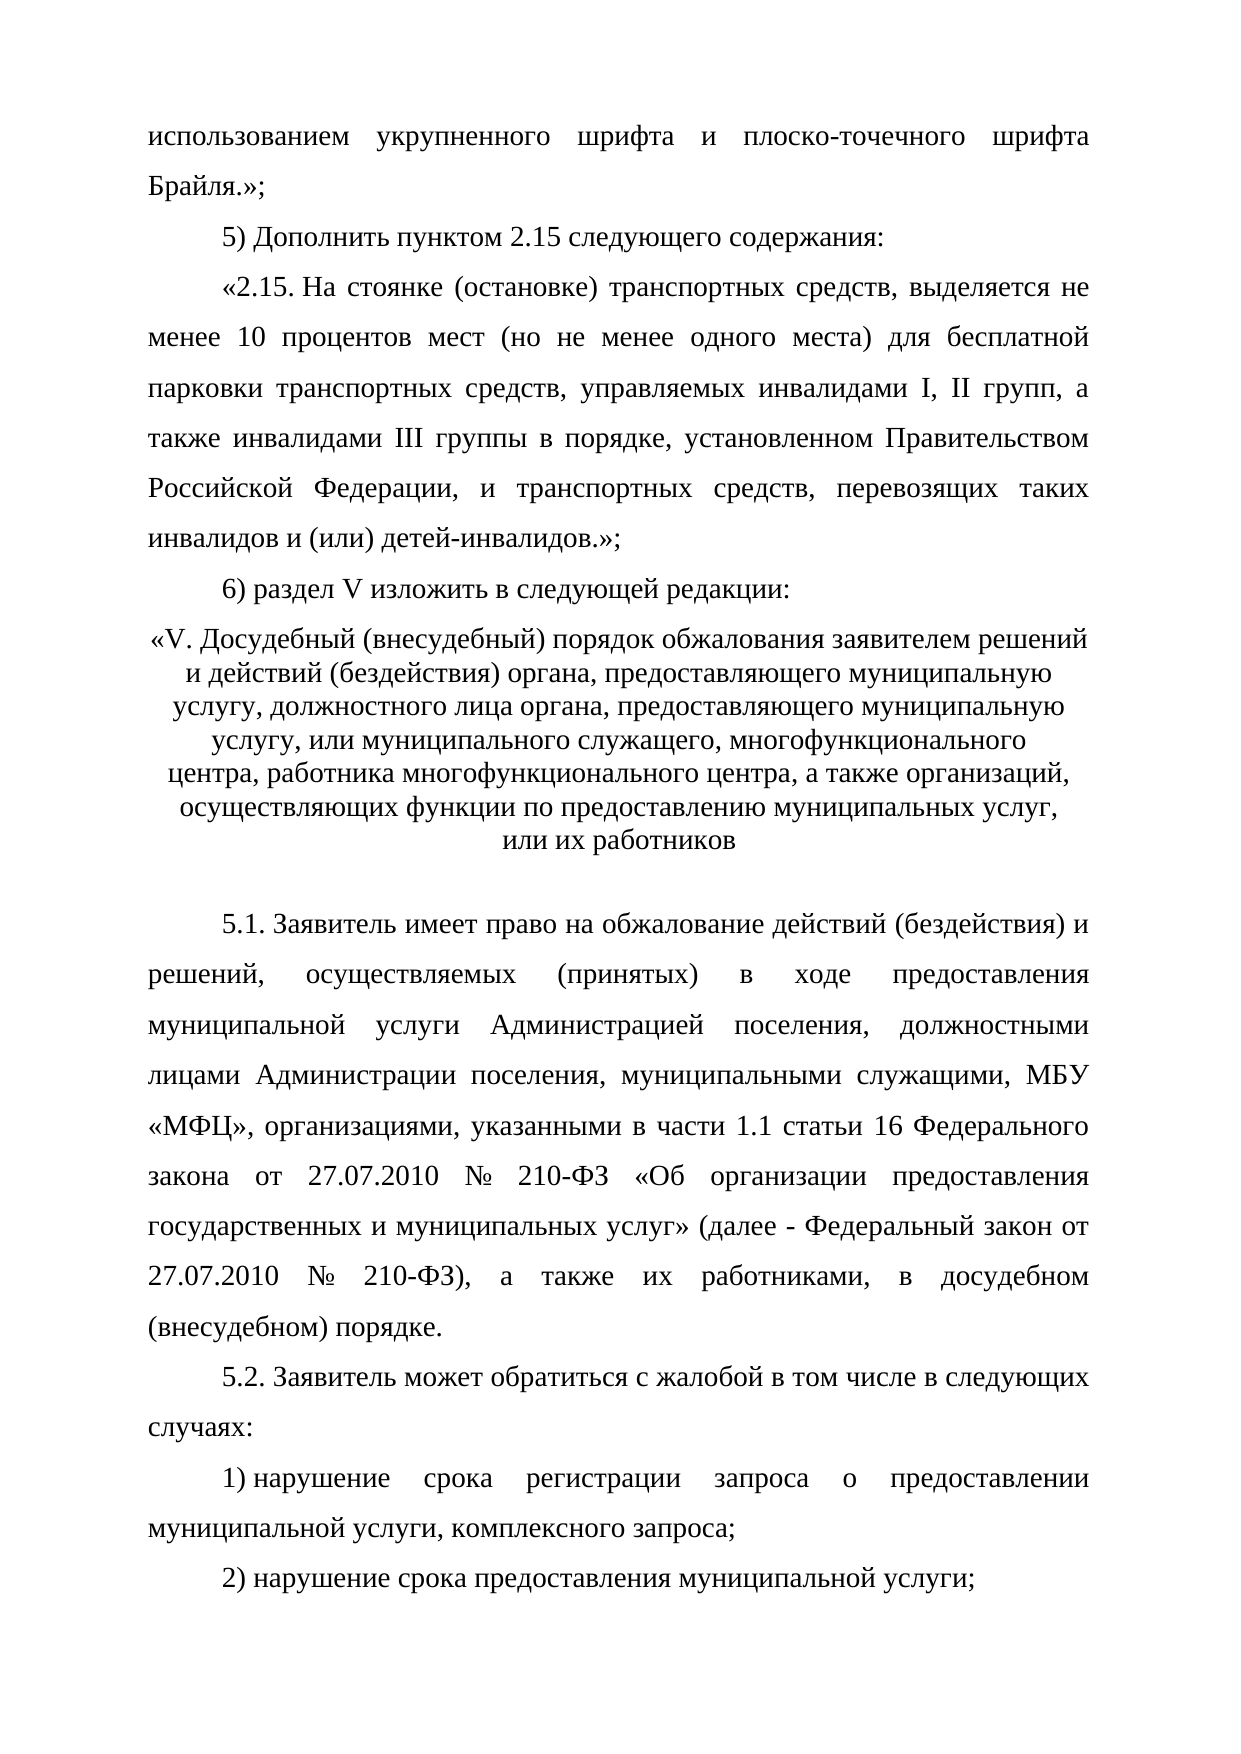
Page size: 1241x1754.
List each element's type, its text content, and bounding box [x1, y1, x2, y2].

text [148, 118, 1090, 202]
text 5) Дополнить пунктом 2.15 следующего содержания: [148, 219, 1090, 252]
text 1) нарушение срока регистрации запроса о предоставлении муниципальной услуги, комплексного запроса; [148, 1460, 1090, 1544]
text 2) нарушение срока предоставления муниципальной услуги; [148, 1560, 1090, 1594]
text центра, работника многофункционального центра, а также организаций, осуществляющих функции по предоставлению муниципальных услуг, [148, 755, 1090, 822]
text или их работников [148, 822, 1090, 856]
text «V. Досудебный (внесудебный) порядок обжалования заявителем решений и действий (бездействия) органа, предоставляющего муниципальную услугу, должностного лица органа, предоставляющего муниципальную услугу, или муниципального служащего, многофункционального [148, 621, 1090, 755]
text «2.15. На стоянке (остановке) транспортных средств, выделяется не менее 10 процентов мест (но не менее одного места) для бесплатной парковки транспортных средств, управляемых инвалидами I, II групп, а также инвалидами III группы в порядке, установленном Правительством Российской Федерации, и транспортных средств, перевозящих таких инвалидов и (или) детей-инвалидов.»; [148, 269, 1090, 554]
text 5.2. Заявитель может обратиться с жалобой в том числе в следующих случаях: [148, 1359, 1090, 1443]
text 6) раздел V изложить в следующей редакции: [148, 571, 1090, 604]
text 5.1. Заявитель имеет право на обжалование действий (бездействия) и решений, осуществляемых (принятых) в ходе предоставления муниципальной услуги Администрацией поселения, должностными лицами Администрации поселения, муниципальными служащими, МБУ «МФЦ», организациями, указанными в части 1.1 статьи 16 Федерального закона от 27.07.2010 № 210-ФЗ «Об организации предоставления государственных и муниципальных услуг» (далее - Федеральный закон от 27.07.2010 № 210-ФЗ), а также их работниками, в досудебном (внесудебном) порядке. [148, 906, 1090, 1342]
